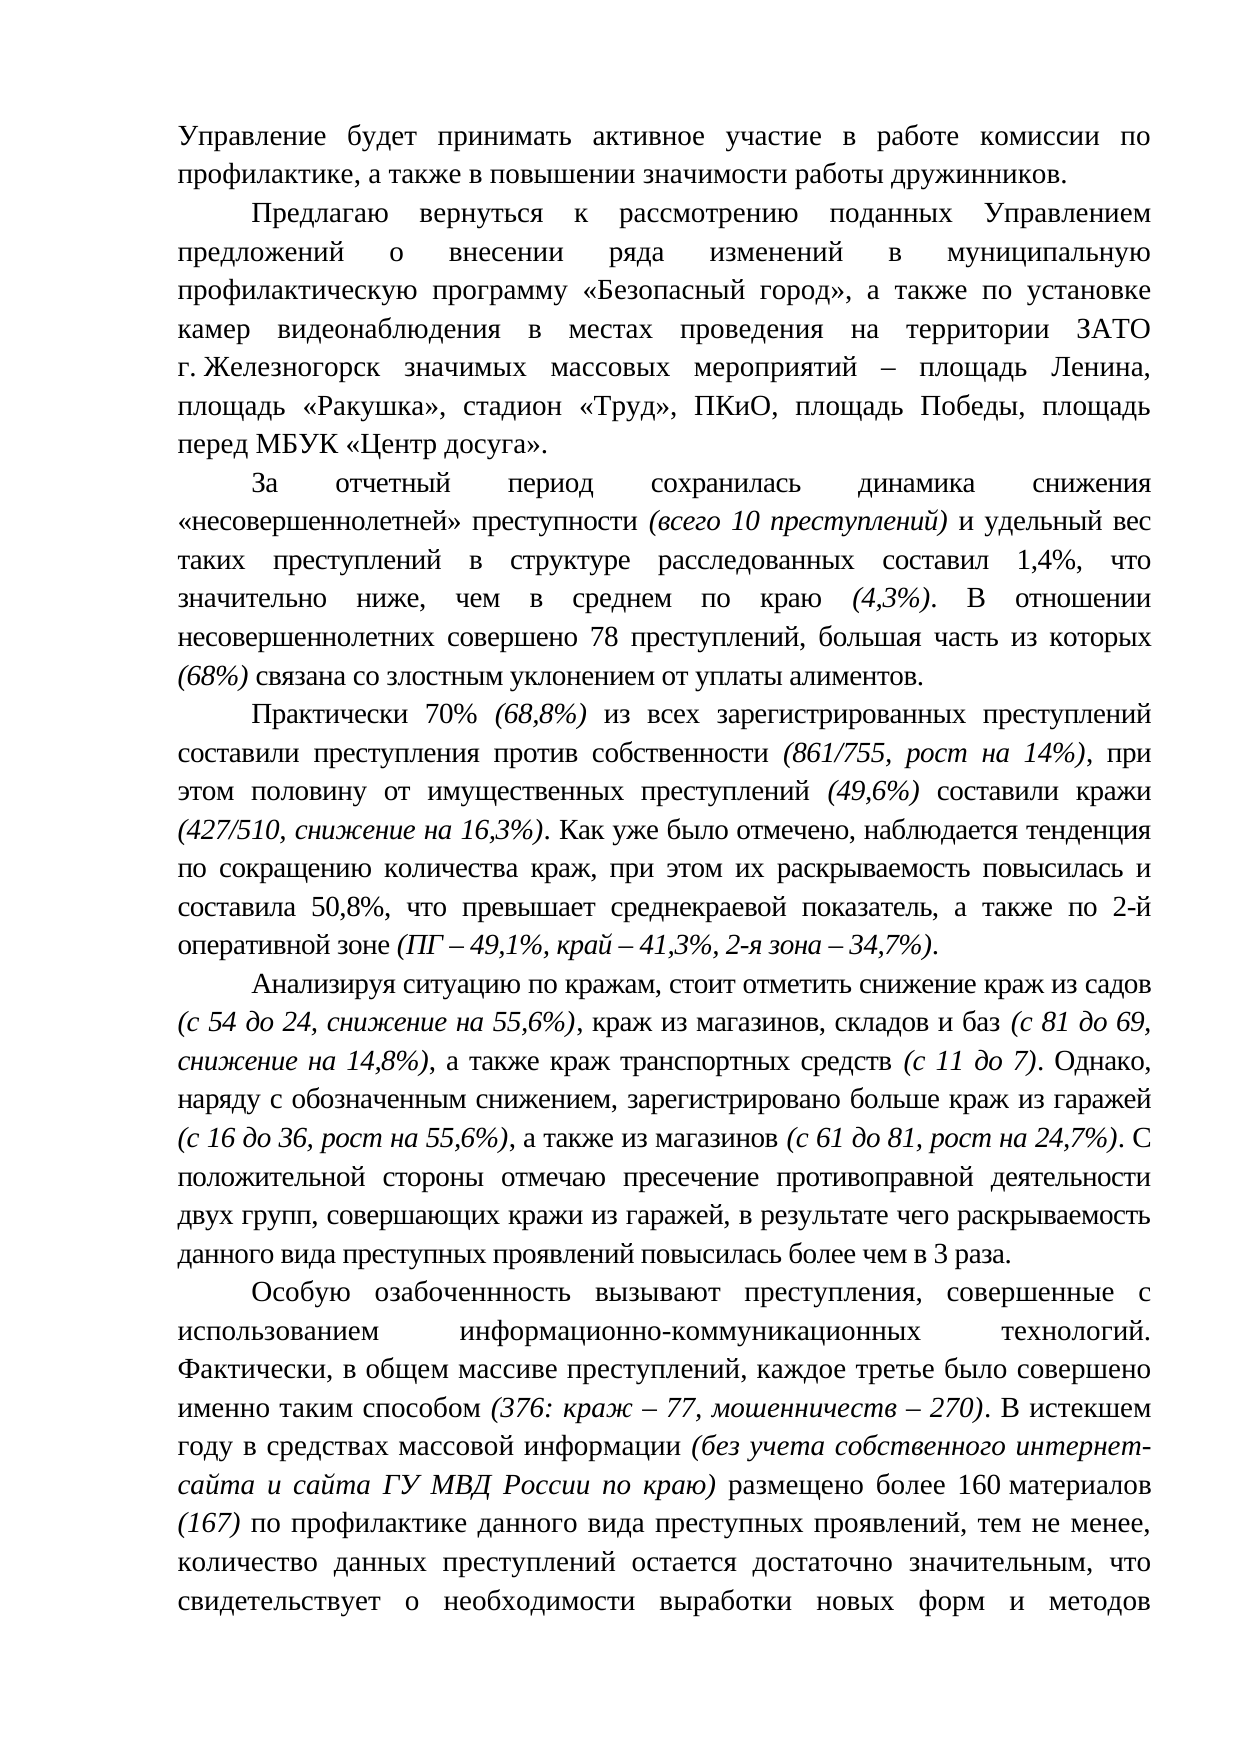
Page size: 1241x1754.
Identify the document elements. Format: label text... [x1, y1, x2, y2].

text За отчетный период сохранилась динамика снижения «несовершеннолетней» преступности (всего 10 преступлений) и удельный вес таких преступлений в структуре расследованных составил 1,4%, что значительно ниже, чем в среднем по краю (4,3%). В отношении несовершеннолетних совершено 78 преступлений, большая часть из которых (68%) связана со злостным уклонением от уплаты алиментов. [177, 465, 1152, 691]
text Практически 70% (68,8%) из всех зарегистрированных преступлений составили преступления против собственности (861/755, рост на 14%), при этом половину от имущественных преступлений (49,6%) составили кражи (427/510, снижение на 16,3%). Как уже было отмечено, наблюдается тенденция по сокращению количества краж, при этом их раскрываемость повысилась и составила 50,8%, что превышает среднекраевой показатель, а также по 2-й оперативной зоне (ПГ – 49,1%, край – 41,3%, 2-я зона – 34,7%). [177, 696, 1152, 961]
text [177, 1274, 1152, 1616]
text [177, 118, 1152, 190]
text Анализируя ситуацию по кражам, стоит отметить снижение краж из садов (с 54 до 24, снижение на 55,6%), краж из магазинов, складов и баз (с 81 до 69, снижение на 14,8%), а также краж транспортных средств (с 11 до 7). Однако, наряду с обозначенным снижением, зарегистрировано больше краж из гаражей (с 16 до 36, рост на 55,6%), а также из магазинов (с 61 до 81, рост на 24,7%). С положительной стороны отмечаю пресечение противоправной деятельности двух групп, совершающих кражи из гаражей, в результате чего раскрываемость данного вида преступных проявлений повысилась более чем в 3 раза. [177, 966, 1152, 1269]
text Предлагаю вернуться к рассмотрению поданных Управлением предложений о внесении ряда изменений в муниципальную профилактическую программу «Безопасный город», а также по установке камер видеонаблюдения в местах проведения на территории ЗАТО г. Железногорск значимых массовых мероприятий – площадь Ленина, площадь «Ракушка», стадион «Труд», ПКиО, площадь Победы, площадь перед МБУК «Центр досуга». [177, 195, 1152, 460]
